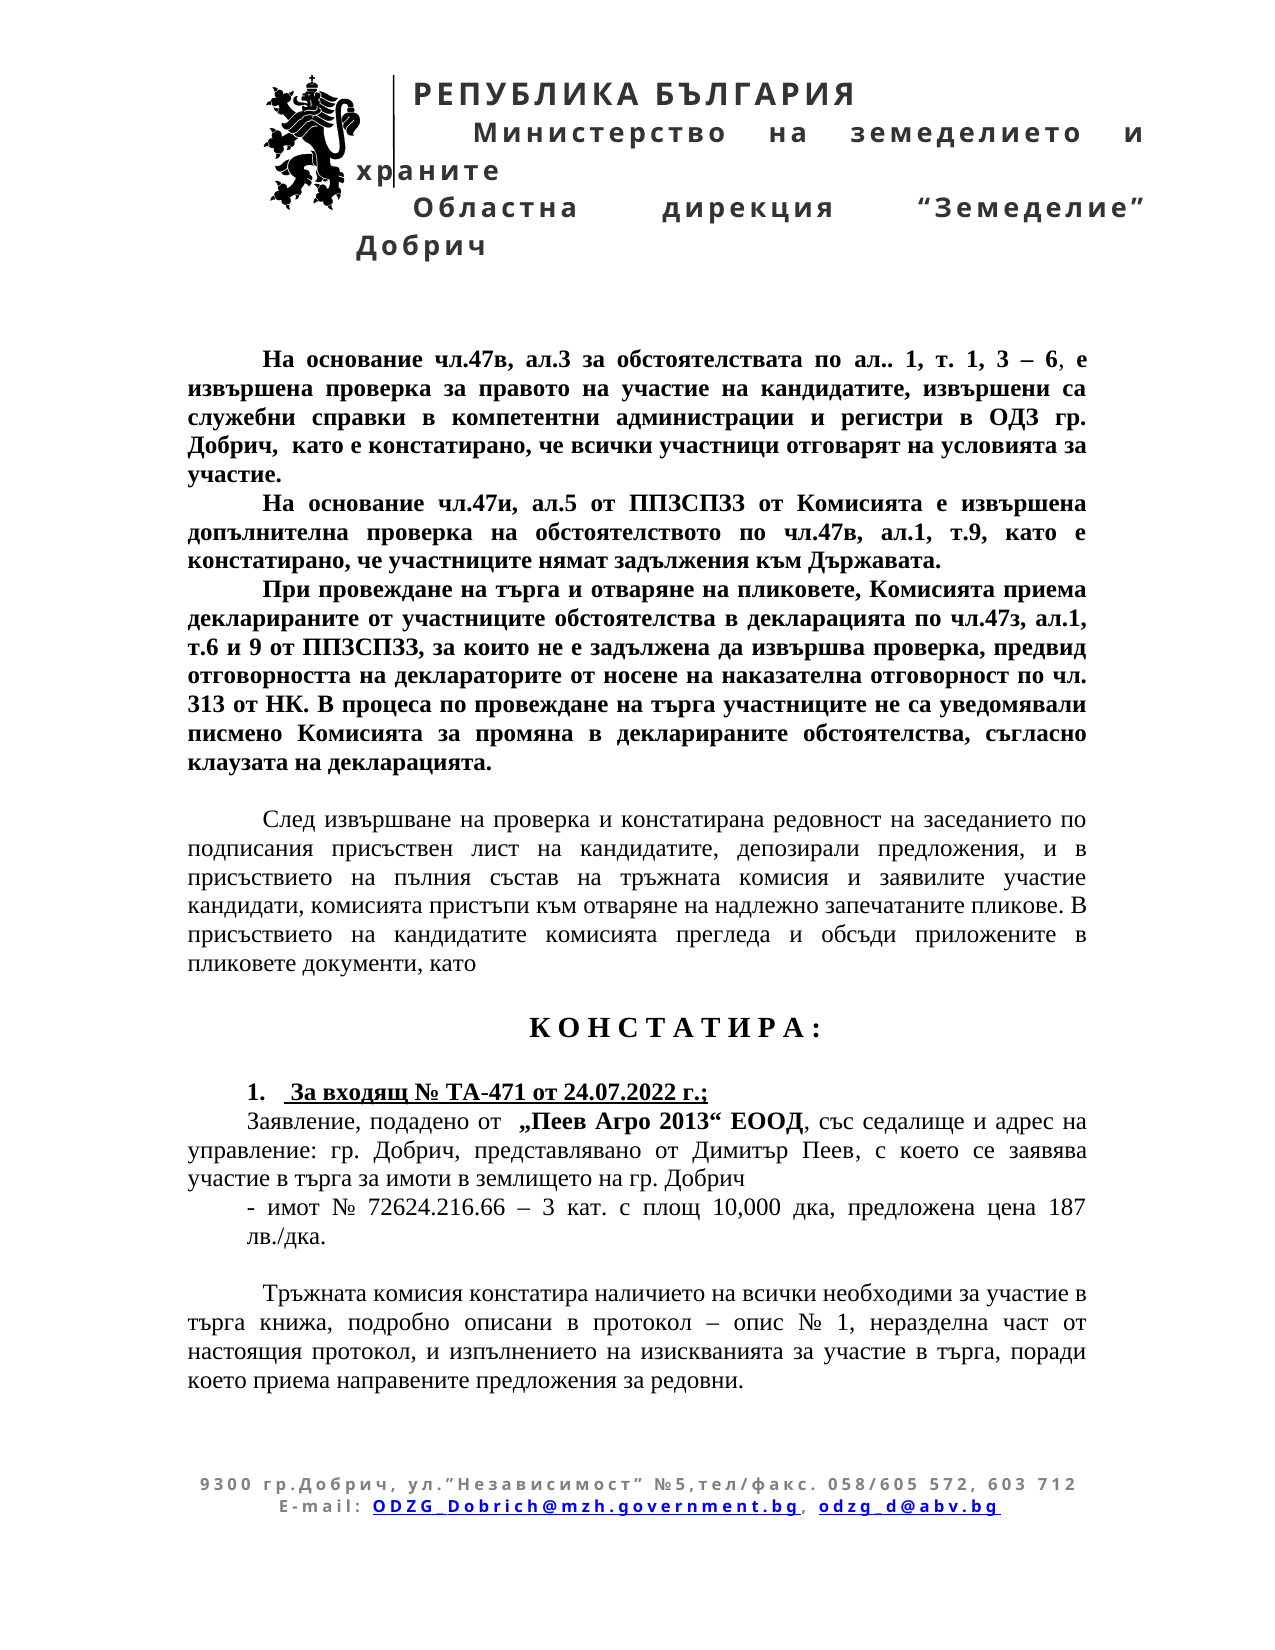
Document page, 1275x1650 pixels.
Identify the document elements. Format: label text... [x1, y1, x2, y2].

text На основание чл.47в, ал.3 за обстоятелствата по ал.. 1, т. 1, 3 – 6, е извършена проверка за правото на участие на кандидатите, извършени са служебни справки в компетентни администрации и регистри в ОДЗ гр. Добрич, като е констатирано, че всички участници отговарят на условията за участие. [187, 344, 1087, 488]
list За входящ № ТА-471 от 24.07.2022 г.; [247, 1077, 1087, 1106]
text - имот № 72624.216.66 – 3 кат. с площ 10,000 дка, предложена цена 187 лв./дка. [247, 1192, 1087, 1250]
text При провеждане на търга и отваряне на пликовете, Комисията приема декларираните от участниците обстоятелства в декларацията по чл.47з, ал.1, т.6 и 9 от ППЗСПЗЗ, за които не е задължена да извършва проверка, предвид отговорността на деклараторите от носене на наказателна отговорност по чл. 313 от НК. В процеса по провеждане на търга участниците не са уведомявали писмено Комисията за промяна в декларираните обстоятелства, съгласно клаузата на декларацията. [187, 574, 1087, 775]
text Заявление, подадено от „Пеев Агро 2013“ ЕООД, със седалище и адрес на управление: гр. Добрич, представлявано от Димитър Пеев, с което се заявява участие в търга за имоти в землището на гр. Добрич [187, 1106, 1087, 1192]
text На основание чл.47и, ал.5 от ППЗСПЗЗ от Комисията е извършена допълнителна проверка на обстоятелството по чл.47в, ал.1, т.9, като е констатирано, че участниците нямат задължения към Държавата. [187, 488, 1087, 574]
text След извършване на проверка и констатирана редовност на заседанието по подписания присъствен лист на кандидатите, депозирали предложения, и в присъствието на пълния състав на тръжната комисия и заявилите участие кандидати, комисията пристъпи към отваряне на надлежно запечатаните пликове. В присъствието на кандидатите комисията прегледа и обсъди приложените в пликовете документи, като [187, 804, 1087, 977]
text Тръжната комисия констатира наличието на всички необходими за участие в търга книжа, подробно описани в протокол – опис № 1, неразделна част от настоящия протокол, и изпълнението на изискванията за участие в търга, поради което приема направените предложения за редовни. [187, 1278, 1087, 1393]
text К О Н С Т А Т И Р А : [187, 1010, 1087, 1044]
